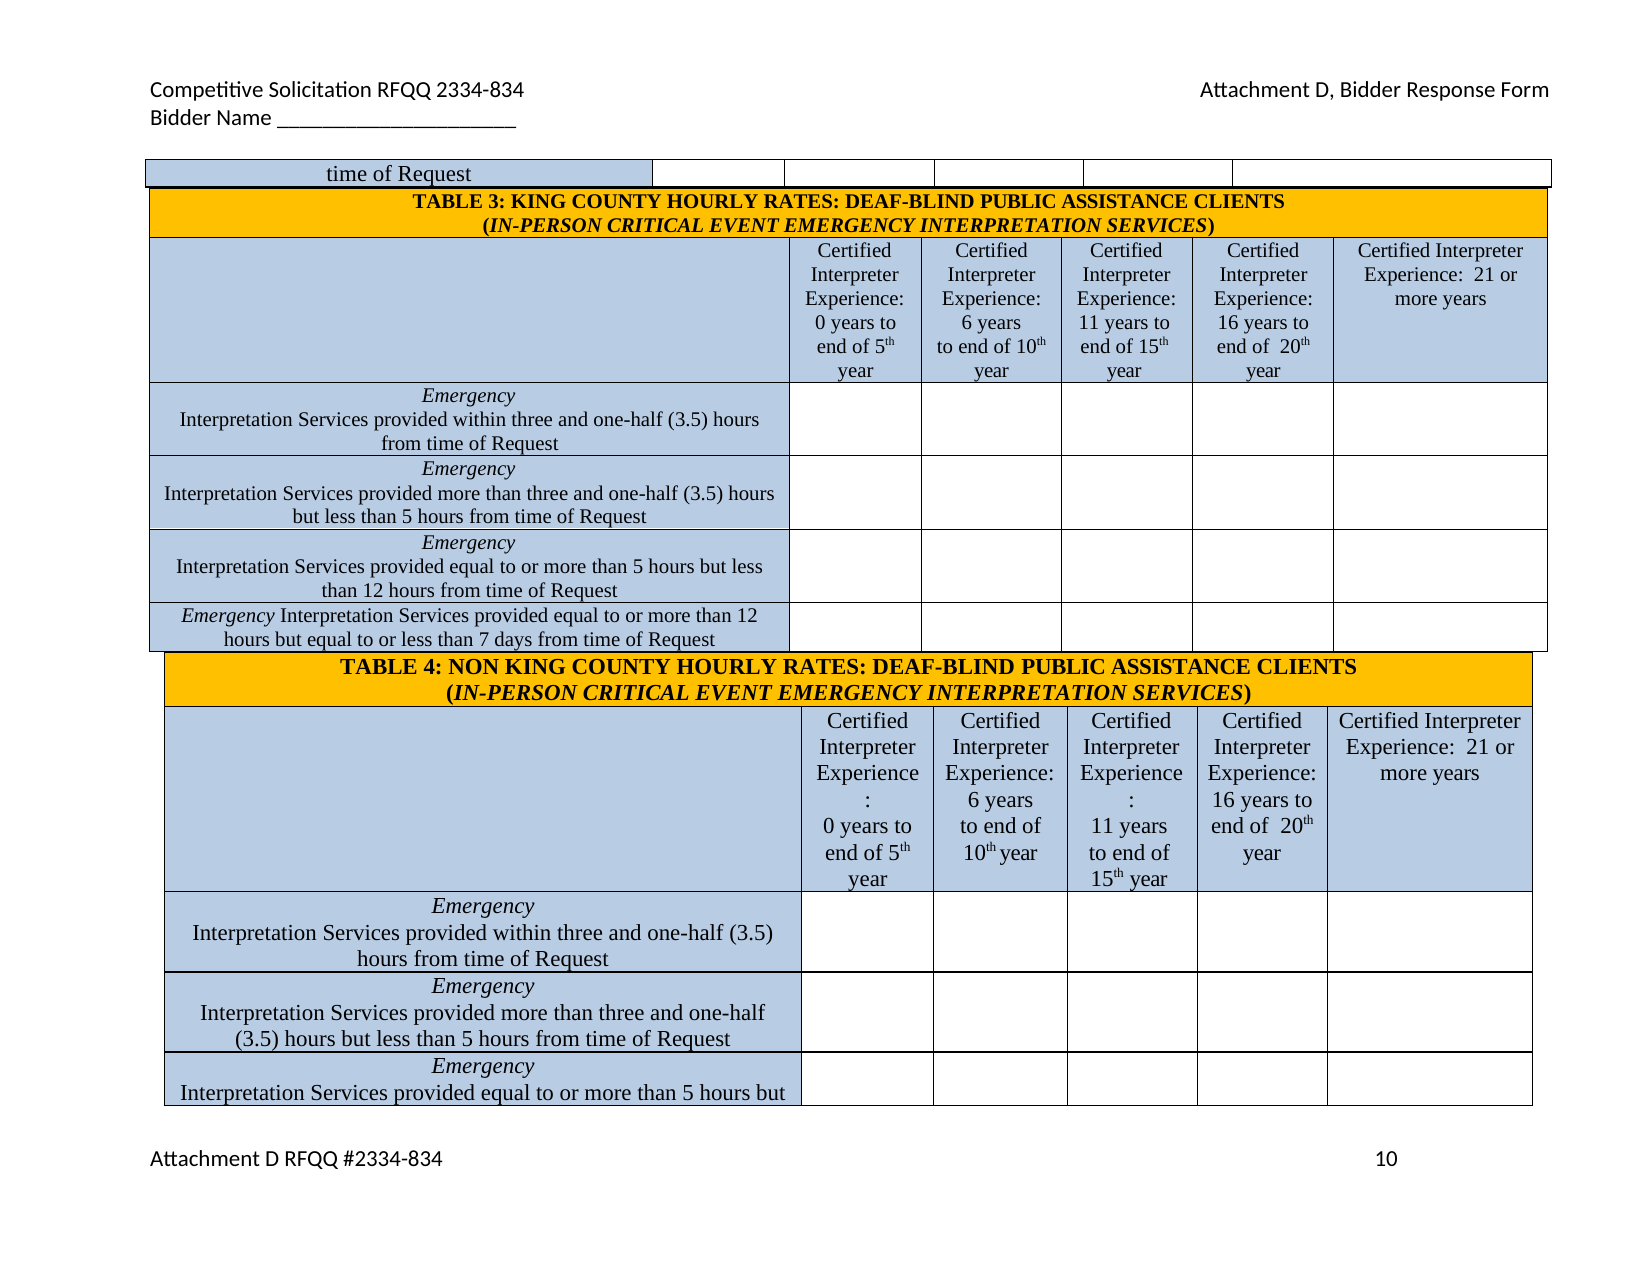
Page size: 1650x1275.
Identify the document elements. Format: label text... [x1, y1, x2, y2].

table_cell Certified Interpreter Experience: 0 years to end of 5th year [802, 707, 933, 891]
table_cell Emergency Interpretation Services provided equal to or more than 5 hours but less than 12 hours from time of Request [150, 530, 789, 602]
table_cell [802, 973, 933, 1051]
table_cell [1198, 892, 1327, 971]
table_cell [934, 973, 1067, 1051]
table_cell [934, 892, 1067, 971]
table_cell Emergency Interpretation Services provided equal to or more than 12 hours but equal to or less than 7 days from time of Request [150, 603, 789, 651]
table_cell Certified Interpreter Experience: 6 years to end of 10th year [934, 707, 1067, 891]
table_cell [922, 530, 1061, 602]
table_cell Certified Interpreter Experience: 21 or more years [1334, 238, 1547, 382]
table_cell [790, 456, 921, 528]
table_cell [790, 603, 921, 651]
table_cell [146, 160, 652, 186]
table_cell [150, 238, 789, 382]
table_cell Certified Interpreter Experience: 16 years to end of 20th year [1198, 707, 1327, 891]
table_cell [1233, 160, 1551, 186]
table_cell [165, 1053, 801, 1105]
table_cell Certified Interpreter Experience: 0 years to end of 5th year [790, 238, 921, 382]
table_cell [790, 383, 921, 455]
table_cell [802, 1053, 933, 1105]
table_cell [1068, 1053, 1197, 1105]
table_cell [1334, 530, 1547, 602]
table_cell [935, 160, 1083, 186]
table_cell Certified Interpreter Experience: 11 years to end of 15th year [1062, 238, 1192, 382]
table_cell [790, 530, 921, 602]
table_cell [1193, 383, 1333, 455]
table_cell Emergency Interpretation Services provided more than three and one-half (3.5) hours but less than 5 hours from time of Request [150, 456, 789, 528]
table_cell [1198, 1053, 1327, 1105]
table_cell [1062, 603, 1192, 651]
table_cell [1334, 603, 1547, 651]
table_cell [1328, 973, 1532, 1051]
table_cell [1062, 530, 1192, 602]
table_header TABLE 3: KING COUNTY HOURLY RATES: DEAF-BLIND PUBLIC ASSISTANCE CLIENTS (IN-PERSON CRITICAL EVENT EMERGENCY INTERPRETATION SERVICES) [150, 189, 1547, 237]
table_header TABLE 4: NON KING COUNTY HOURLY RATES: DEAF-BLIND PUBLIC ASSISTANCE CLIENTS (IN-PERSON CRITICAL EVENT EMERGENCY INTERPRETATION SERVICES) [165, 653, 1532, 706]
table_cell [1084, 160, 1232, 186]
table_cell [653, 160, 784, 186]
table_cell [934, 1053, 1067, 1105]
table_cell Certified Interpreter Experience: 11 years to end of 15th year [1068, 707, 1197, 891]
table_cell [1062, 383, 1192, 455]
table_cell Emergency Interpretation Services provided within three and one-half (3.5) hours from time of Request [150, 383, 789, 455]
table_cell [922, 603, 1061, 651]
table_cell [1068, 892, 1197, 971]
table_cell [1328, 892, 1532, 971]
table_cell [922, 383, 1061, 455]
table_cell Emergency Interpretation Services provided more than three and one-half (3.5) hours but less than 5 hours from time of Request [165, 973, 801, 1051]
table_cell [1068, 973, 1197, 1051]
table_cell Certified Interpreter Experience: 21 or more years [1328, 707, 1532, 891]
table_cell Certified Interpreter Experience: 6 years to end of 10th year [922, 238, 1061, 382]
table_cell [1328, 1053, 1532, 1105]
table_cell [1193, 456, 1333, 528]
table_cell [1193, 603, 1333, 651]
table_cell [922, 456, 1061, 528]
table_cell [785, 160, 934, 186]
table_cell [165, 707, 801, 891]
table_cell [1334, 383, 1547, 455]
table_cell Certified Interpreter Experience: 16 years to end of 20th year [1193, 238, 1333, 382]
table_cell [802, 892, 933, 971]
table_cell Emergency Interpretation Services provided within three and one-half (3.5) hours from time of Request [165, 892, 801, 971]
table_cell [1334, 456, 1547, 528]
table_cell [1062, 456, 1192, 528]
table_cell [1198, 973, 1327, 1051]
table_cell [1193, 530, 1333, 602]
